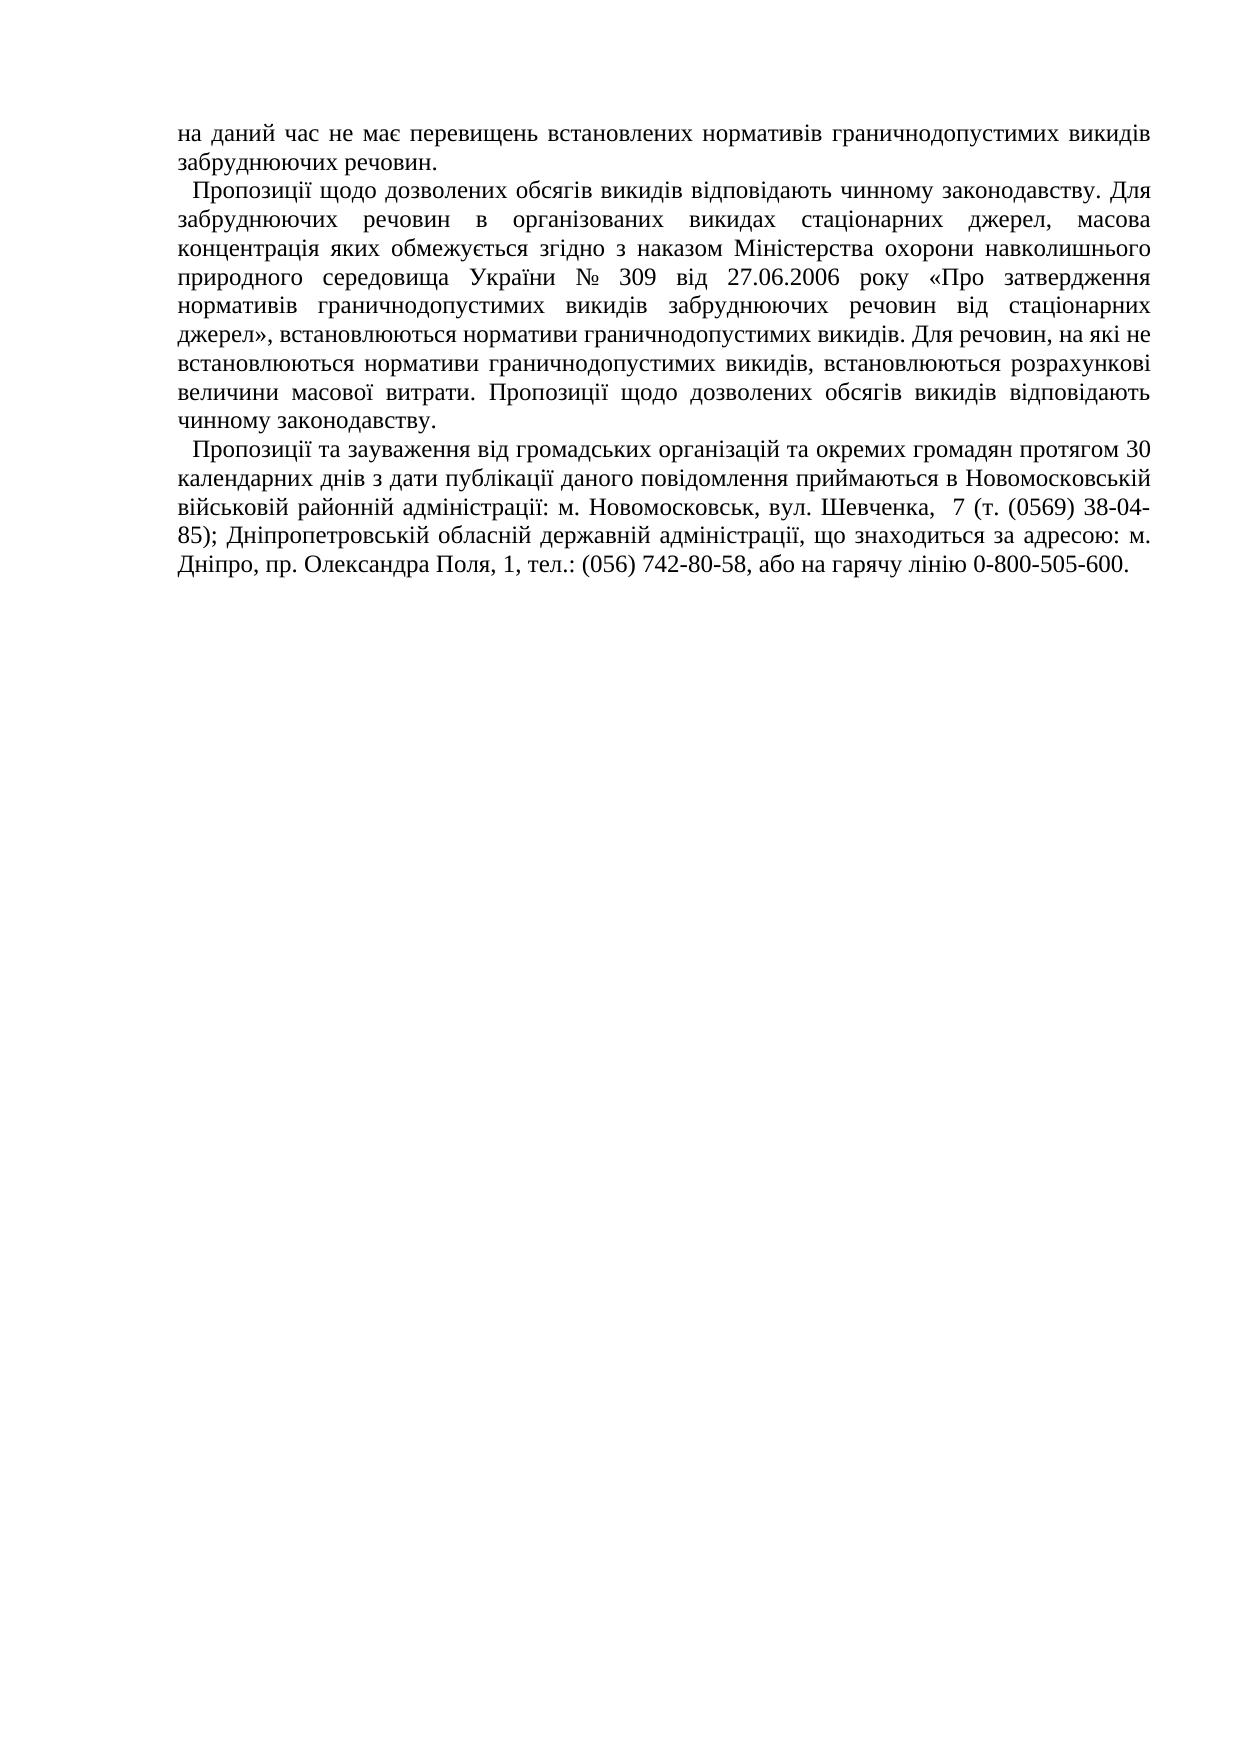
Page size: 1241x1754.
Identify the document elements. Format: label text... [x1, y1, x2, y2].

text Пропозиції та зауваження від громадських організацій та окремих громадян протягом 30 календарних днів з дати публікації даного повідомлення приймаються в Новомосковській військовій районній адміністрації: м. Новомосковськ, вул. Шевченка, 7 (т. (0569) 38-04-85); Дніпропетровській обласній державній адміністрації, що знаходиться за адресою: м. Дніпро, пр. Олександра Поля, 1, тел.: (056) 742-80-58, або на гарячу лінію 0-800-505-600. [177, 434, 1152, 578]
text Пропозиції щодо дозволених обсягів викидів відповідають чинному законодавству. Для забруднюючих речовин в організованих викидах стаціонарних джерел, масова концентрація яких обмежується згідно з наказом Міністерства охорони навколишнього природного середовища України № 309 від 27.06.2006 року «Про затвердження нормативів граничнодопустимих викидів забруднюючих речовин від стаціонарних джерел», встановлюються нормативи граничнодопустимих викидів. Для речовин, на які не встановлюються нормативи граничнодопустимих викидів, встановлюються розрахункові величини масової витрати. Пропозиції щодо дозволених обсягів викидів відповідають чинному законодавству. [177, 176, 1152, 434]
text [177, 118, 1152, 176]
